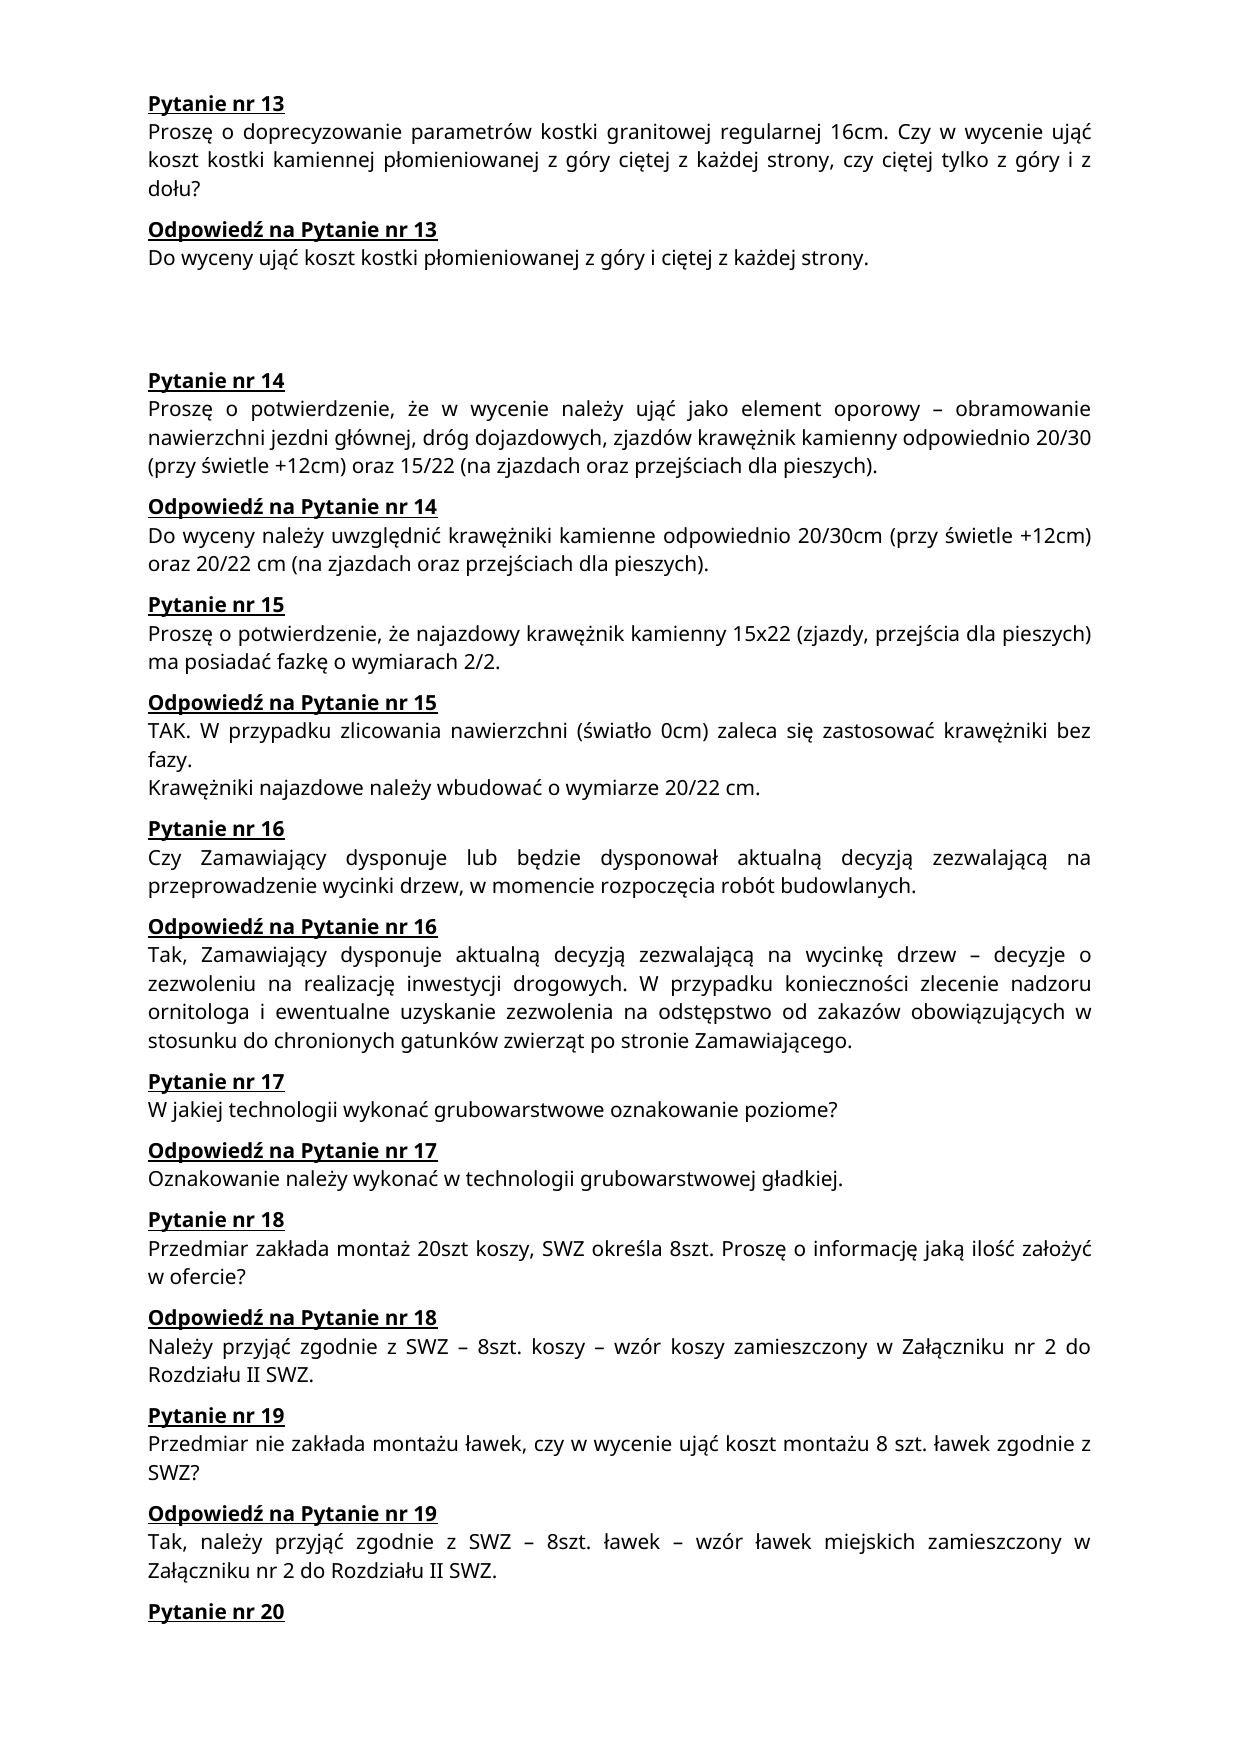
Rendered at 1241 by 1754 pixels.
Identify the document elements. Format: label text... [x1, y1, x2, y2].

text Tak, należy przyjąć zgodnie z SWZ – 8szt. ławek – wzór ławek miejskich zamieszczony w Załączniku nr 2 do Rozdziału II SWZ. [148, 1527, 1093, 1584]
text Pytanie nr 15 [148, 590, 1093, 619]
text Proszę o potwierdzenie, że najazdowy krawężnik kamienny 15x22 (zjazdy, przejścia dla pieszych) ma posiadać fazkę o wymiarach 2/2. [148, 619, 1093, 676]
text Odpowiedź na Pytanie nr 15 [148, 688, 1093, 716]
text Odpowiedź na Pytanie nr 19 [148, 1499, 1093, 1527]
text Pytanie nr 19 [148, 1401, 1093, 1429]
text Pytanie nr 18 [148, 1206, 1093, 1234]
text Pytanie nr 13 [148, 89, 1093, 117]
text Odpowiedź na Pytanie nr 16 [148, 912, 1093, 941]
text Czy Zamawiający dysponuje lub będzie dysponował aktualną decyzją zezwalającą na przeprowadzenie wycinki drzew, w momencie rozpoczęcia robót budowlanych. [148, 843, 1093, 899]
text Pytanie nr 17 [148, 1067, 1093, 1095]
text Krawężniki najazdowe należy wbudować o wymiarze 20/22 cm. [148, 773, 1093, 802]
text Do wyceny należy uwzględnić krawężniki kamienne odpowiednio 20/30cm (przy świetle +12cm) oraz 20/22 cm (na zjazdach oraz przejściach dla pieszych). [148, 521, 1093, 578]
text Proszę o doprecyzowanie parametrów kostki granitowej regularnej 16cm. Czy w wycenie ująć koszt kostki kamiennej płomieniowanej z góry ciętej z każdej strony, czy ciętej tylko z góry i z dołu? [148, 117, 1093, 202]
text Do wyceny ująć koszt kostki płomieniowanej z góry i ciętej z każdej strony. [148, 243, 1093, 272]
text Tak, Zamawiający dysponuje aktualną decyzją zezwalającą na wycinkę drzew – decyzje o zezwoleniu na realizację inwestycji drogowych. W przypadku konieczności zlecenie nadzoru ornitologa i ewentualne uzyskanie zezwolenia na odstępstwo od zakazów obowiązujących w stosunku do chronionych gatunków zwierząt po stronie Zamawiającego. [148, 941, 1093, 1054]
text Odpowiedź na Pytanie nr 18 [148, 1303, 1093, 1332]
text Przedmiar nie zakłada montażu ławek, czy w wycenie ująć koszt montażu 8 szt. ławek zgodnie z SWZ? [148, 1429, 1093, 1486]
text Pytanie nr 16 [148, 814, 1093, 843]
text W jakiej technologii wykonać grubowarstwowe oznakowanie poziome? [148, 1095, 1093, 1124]
text Pytanie nr 20 [148, 1597, 1093, 1625]
text Odpowiedź na Pytanie nr 17 [148, 1136, 1093, 1164]
text Przedmiar zakłada montaż 20szt koszy, SWZ określa 8szt. Proszę o informację jaką ilość założyć w ofercie? [148, 1234, 1093, 1291]
text Pytanie nr 14 [148, 366, 1093, 394]
text Odpowiedź na Pytanie nr 13 [148, 215, 1093, 243]
text Należy przyjąć zgodnie z SWZ – 8szt. koszy – wzór koszy zamieszczony w Załączniku nr 2 do Rozdziału II SWZ. [148, 1332, 1093, 1389]
text Oznakowanie należy wykonać w technologii grubowarstwowej gładkiej. [148, 1164, 1093, 1193]
text Odpowiedź na Pytanie nr 14 [148, 492, 1093, 521]
text Proszę o potwierdzenie, że w wycenie należy ująć jako element oporowy – obramowanie nawierzchni jezdni głównej, dróg dojazdowych, zjazdów krawężnik kamienny odpowiednio 20/30 (przy świetle +12cm) oraz 15/22 (na zjazdach oraz przejściach dla pieszych). [148, 394, 1093, 480]
text TAK. W przypadku zlicowania nawierzchni (światło 0cm) zaleca się zastosować krawężniki bez fazy. [148, 716, 1093, 773]
